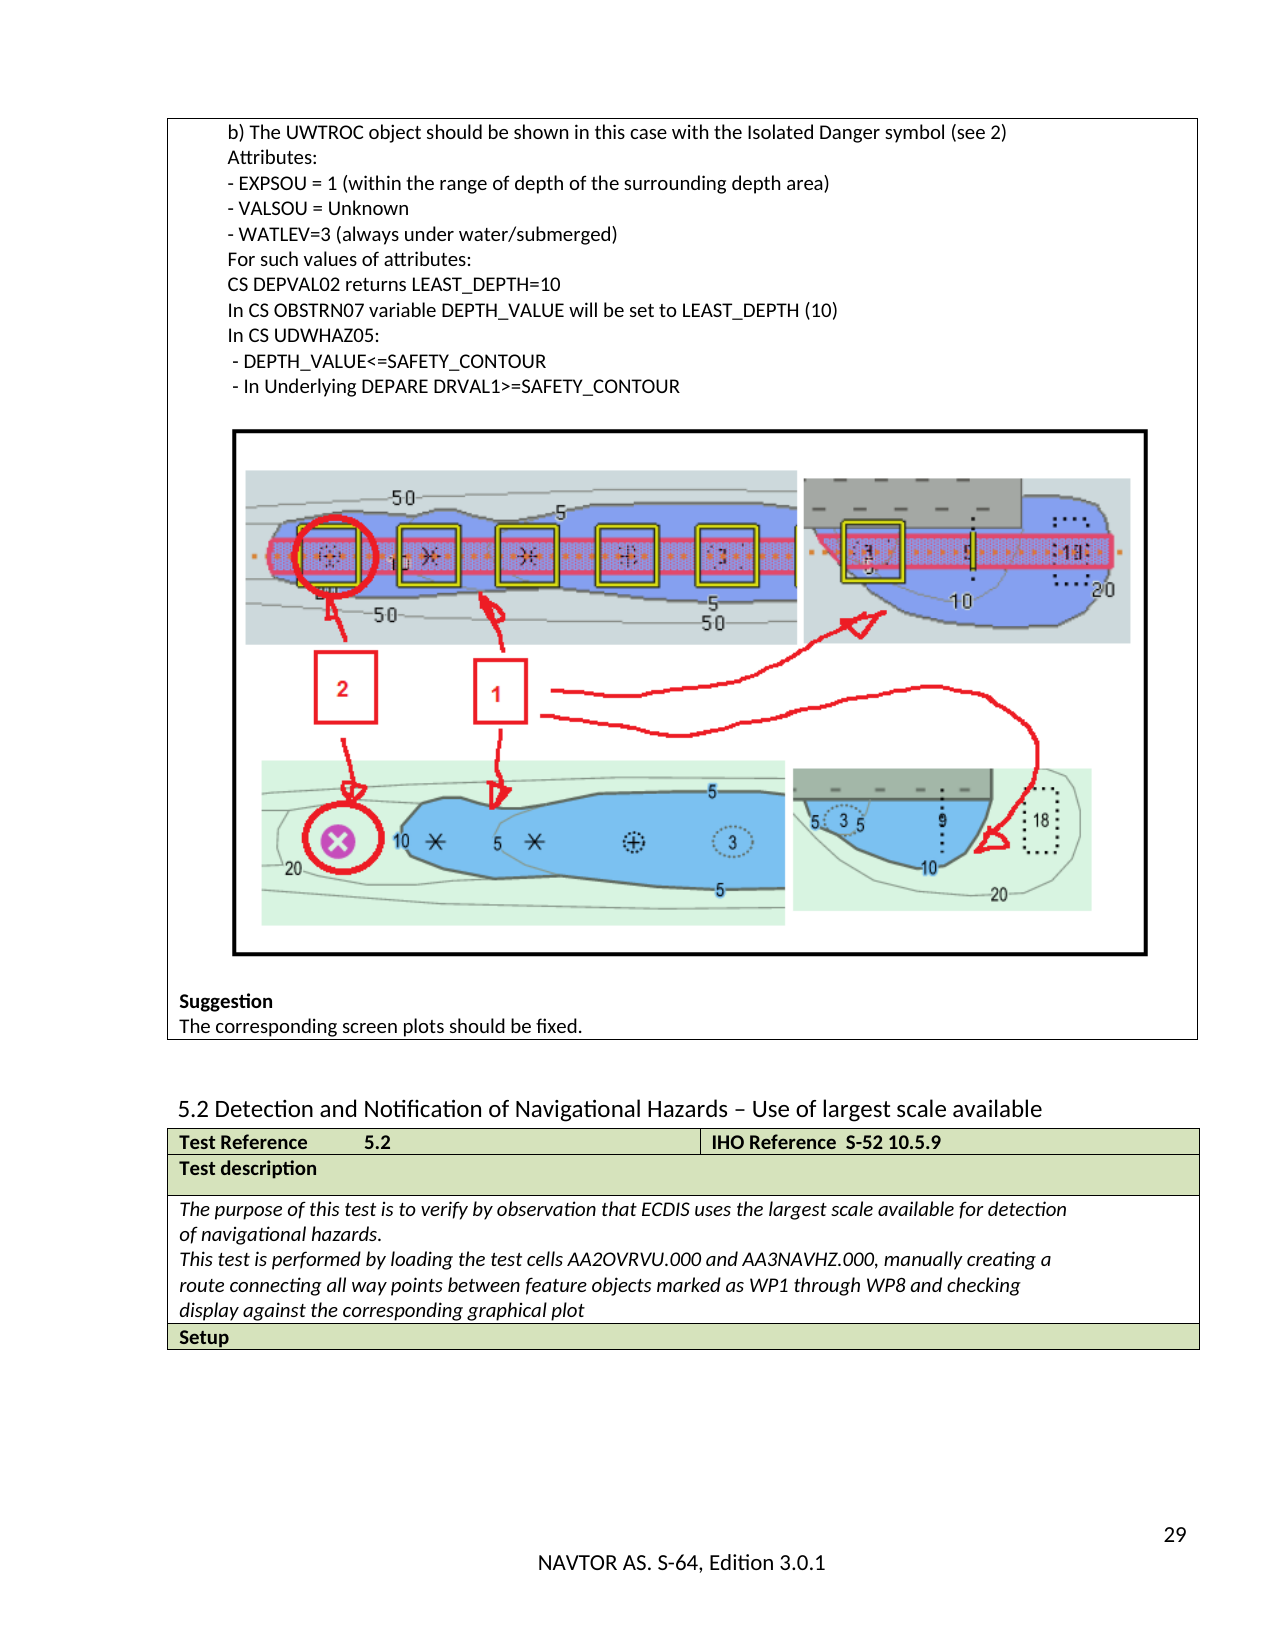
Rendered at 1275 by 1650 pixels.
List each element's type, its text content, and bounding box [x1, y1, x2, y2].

table_cell Setup [168, 1324, 1199, 1349]
table_header IHO Reference S-52 10.5.9 [701, 1129, 1199, 1154]
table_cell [168, 119, 1197, 1039]
table_cell Test description [168, 1155, 1199, 1195]
subtitle 5.2 Detection and Notification of Navigational Hazards – Use of largest scale available [177, 1093, 1186, 1123]
table_header Test Reference 5.2 [168, 1129, 700, 1154]
table_cell The purpose of this test is to verify by observation that ECDIS uses the largest scale available for detection of navigational hazards. This test is performed by loading the test cells AA2OVRVU.000 and AA3NAVHZ.000, manually creating a route connecting all way points between feature objects marked as WP1 through WP8 and checking display against the corresponding graphical plot [168, 1196, 1199, 1323]
picture [227, 424, 1152, 963]
